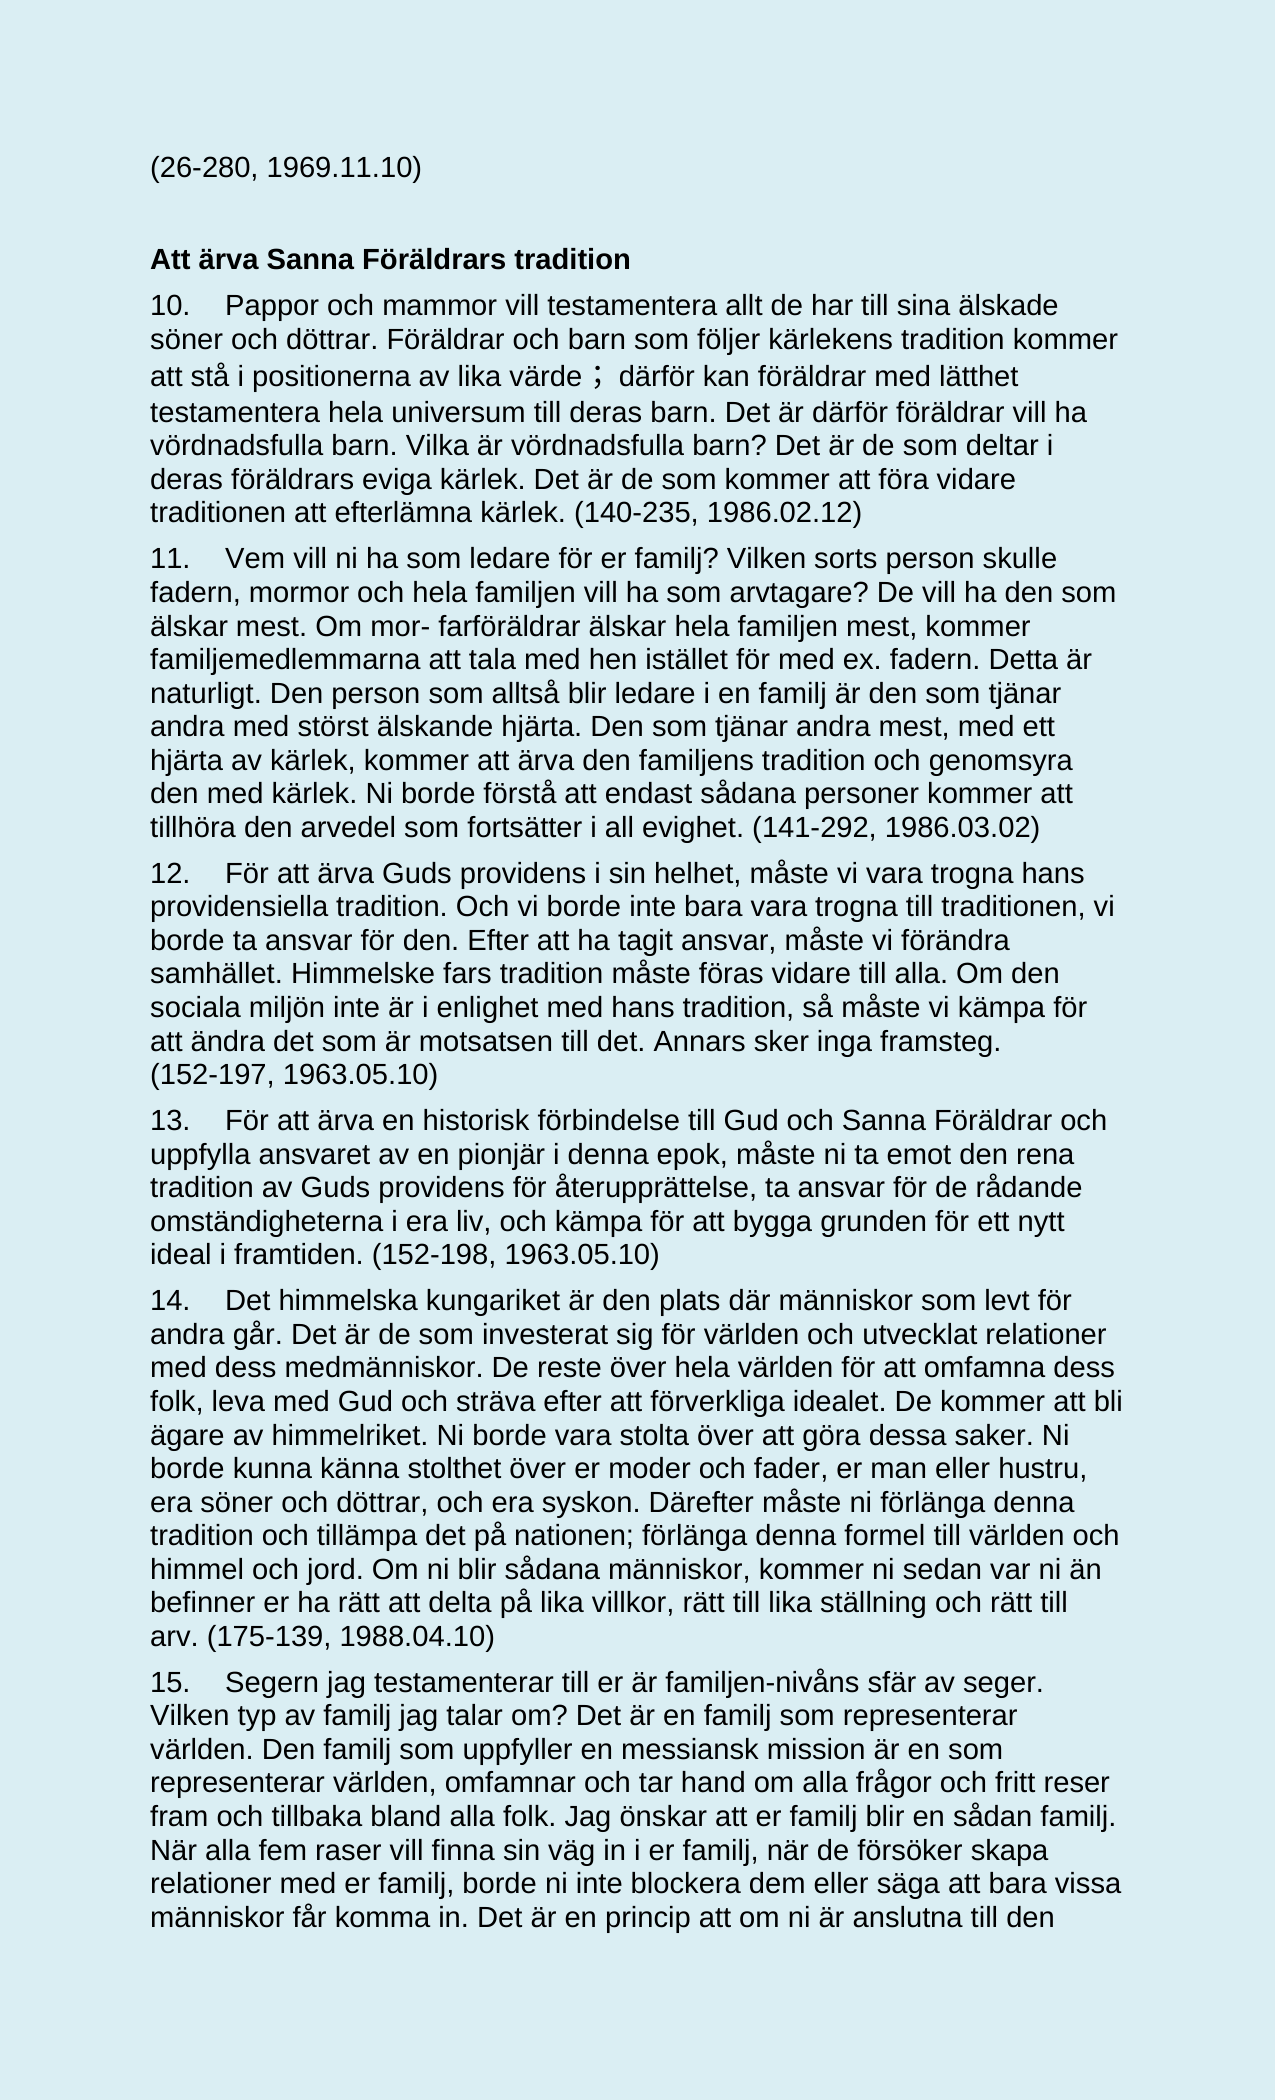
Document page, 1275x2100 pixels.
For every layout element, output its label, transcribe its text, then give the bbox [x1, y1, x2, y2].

text 14. Det himmelska kungariket är den plats där människor som levt för andra går. Det är de som investerat sig för världen och utvecklat relationer med dess medmänniskor. De reste över hela världen för att omfamna dess folk, leva med Gud och sträva efter att förverkliga idealet. De kommer att bli ägare av himmelriket. Ni borde vara stolta över att göra dessa saker. Ni borde kunna känna stolthet över er moder och fader, er man eller hustru, era söner och döttrar, och era syskon. Därefter måste ni förlänga denna tradition och tillämpa det på nationen; förlänga denna formel till världen och himmel och jord. Om ni blir sådana människor, kommer ni sedan var ni än befinner er ha rätt att delta på lika villkor, rätt till lika ställning och rätt till arv. (175-139, 1988.04.10) [150, 1283, 1125, 1652]
text 10. Pappor och mammor vill testamentera allt de har till sina älskade söner och döttrar. Föräldrar och barn som följer kärlekens tradition kommer att stå i positionerna av lika värde； därför kan föräldrar med lätthet testamentera hela universum till deras barn. Det är därför föräldrar vill ha vördnadsfulla barn. Vilka är vördnadsfulla barn? Det är de som deltar i deras föräldrars eviga kärlek. Det är de som kommer att föra vidare traditionen att efterlämna kärlek. (140-235, 1986.02.12) [150, 288, 1125, 529]
text 11. Vem vill ni ha som ledare för er familj? Vilken sorts person skulle fadern, mormor och hela familjen vill ha som arvtagare? De vill ha den som älskar mest. Om mor- farföräldrar älskar hela familjen mest, kommer familjemedlemmarna att tala med hen istället för med ex. fadern. Detta är naturligt. Den person som alltså blir ledare i en familj är den som tjänar andra med störst älskande hjärta. Den som tjänar andra mest, med ett hjärta av kärlek, kommer att ärva den familjens tradition och genomsyra den med kärlek. Ni borde förstå att endast sådana personer kommer att tillhöra den arvedel som fortsätter i all evighet. (141-292, 1986.03.02) [150, 542, 1125, 843]
text 13. För att ärva en historisk förbindelse till Gud och Sanna Föräldrar och uppfylla ansvaret av en pionjär i denna epok, måste ni ta emot den rena tradition av Guds providens för återupprättelse, ta ansvar för de rådande omständigheterna i era liv, och kämpa för att bygga grunden för ett nytt ideal i framtiden. (152-198, 1963.05.10) [150, 1103, 1125, 1271]
text 12. För att ärva Guds providens i sin helhet, måste vi vara trogna hans providensiella tradition. Och vi borde inte bara vara trogna till traditionen, vi borde ta ansvar för den. Efter att ha tagit ansvar, måste vi förändra samhället. Himmelske fars tradition måste föras vidare till alla. Om den sociala miljön inte är i enlighet med hans tradition, så måste vi kämpa för att ändra det som är motsatsen till det. Annars sker inga framsteg. (152-197, 1963.05.10) [150, 856, 1125, 1091]
text Att ärva Sanna Föräldrars tradition [150, 242, 1125, 276]
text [150, 1665, 1125, 1933]
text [150, 150, 1125, 183]
